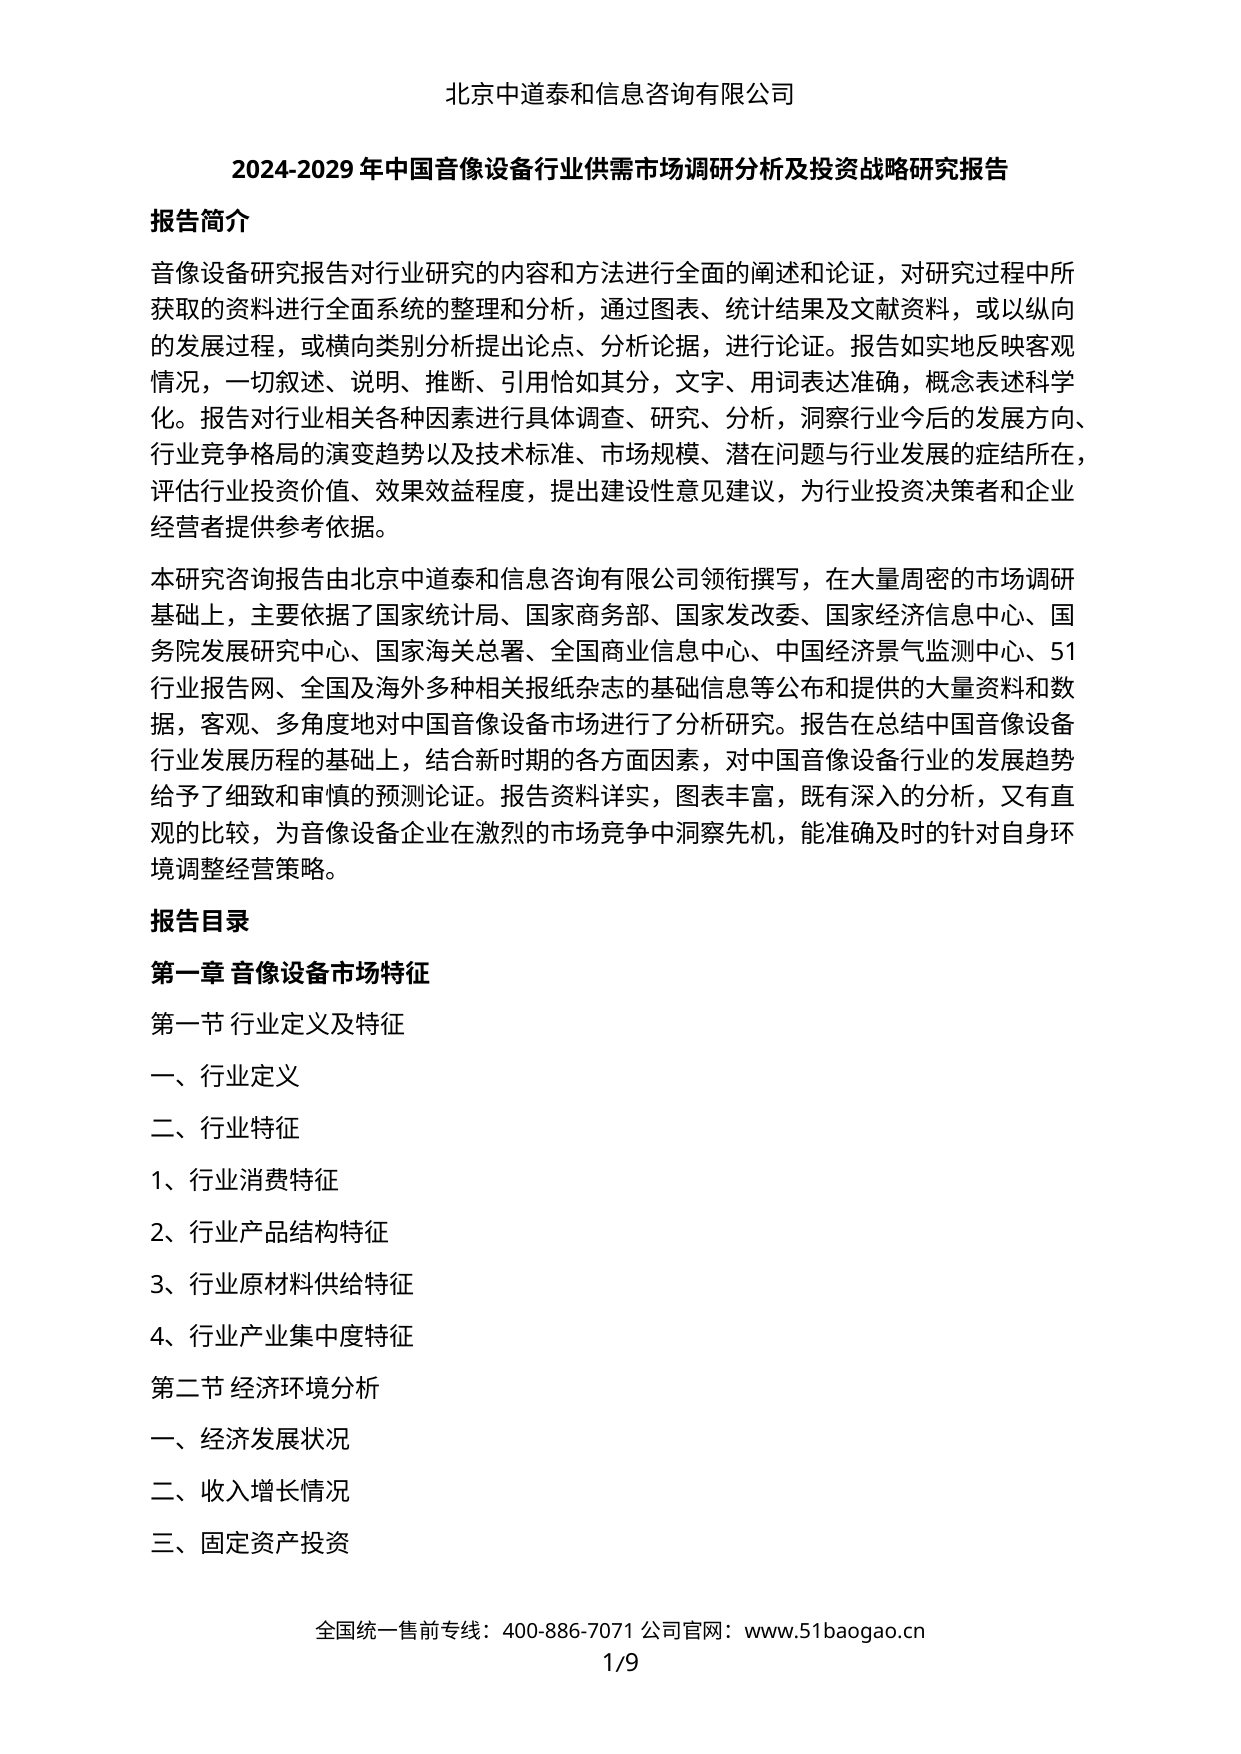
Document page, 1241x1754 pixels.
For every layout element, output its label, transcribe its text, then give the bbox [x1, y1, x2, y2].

text 一、行业定义 [150, 1057, 1090, 1093]
text 报告目录 [150, 901, 1090, 937]
text 二、收入增长情况 [150, 1472, 1090, 1508]
text 报告简介 [150, 202, 1090, 238]
text 2、行业产品结构特征 [150, 1212, 1090, 1249]
text 三、固定资产投资 [150, 1524, 1090, 1560]
text 第一章 音像设备市场特征 [150, 953, 1090, 989]
text 4、行业产业集中度特征 [150, 1316, 1090, 1352]
text 1、行业消费特征 [150, 1161, 1090, 1197]
text 第二节 经济环境分析 [150, 1368, 1090, 1404]
text 3、行业原材料供给特征 [150, 1264, 1090, 1301]
text 一、经济发展状况 [150, 1420, 1090, 1456]
text 第一节 行业定义及特征 [150, 1005, 1090, 1041]
text 本研究咨询报告由北京中道泰和信息咨询有限公司领衔撰写，在大量周密的市场调研基础上，主要依据了国家统计局、国家商务部、国家发改委、国家经济信息中心、国务院发展研究中心、国家海关总署、全国商业信息中心、中国经济景气监测中心、51行业报告网、全国及海外多种相关报纸杂志的基础信息等公布和提供的大量资料和数据，客观、多角度地对中国音像设备市场进行了分析研究。报告在总结中国音像设备行业发展历程的基础上，结合新时期的各方面因素，对中国音像设备行业的发展趋势给予了细致和审慎的预测论证。报告资料详实，图表丰富，既有深入的分析，又有直观的比较，为音像设备企业在激烈的市场竞争中洞察先机，能准确及时的针对自身环境调整经营策略。 [150, 559, 1090, 886]
text 2024-2029年中国音像设备行业供需市场调研分析及投资战略研究报告 [150, 150, 1090, 186]
text 音像设备研究报告对行业研究的内容和方法进行全面的阐述和论证，对研究过程中所获取的资料进行全面系统的整理和分析，通过图表、统计结果及文献资料，或以纵向的发展过程，或横向类别分析提出论点、分析论据，进行论证。报告如实地反映客观情况，一切叙述、说明、推断、引用恰如其分，文字、用词表达准确，概念表述科学化。报告对行业相关各种因素进行具体调查、研究、分析，洞察行业今后的发展方向、行业竞争格局的演变趋势以及技术标准、市场规模、潜在问题与行业发展的症结所在，评估行业投资价值、效果效益程度，提出建设性意见建议，为行业投资决策者和企业经营者提供参考依据。 [150, 254, 1090, 544]
text 二、行业特征 [150, 1109, 1090, 1145]
